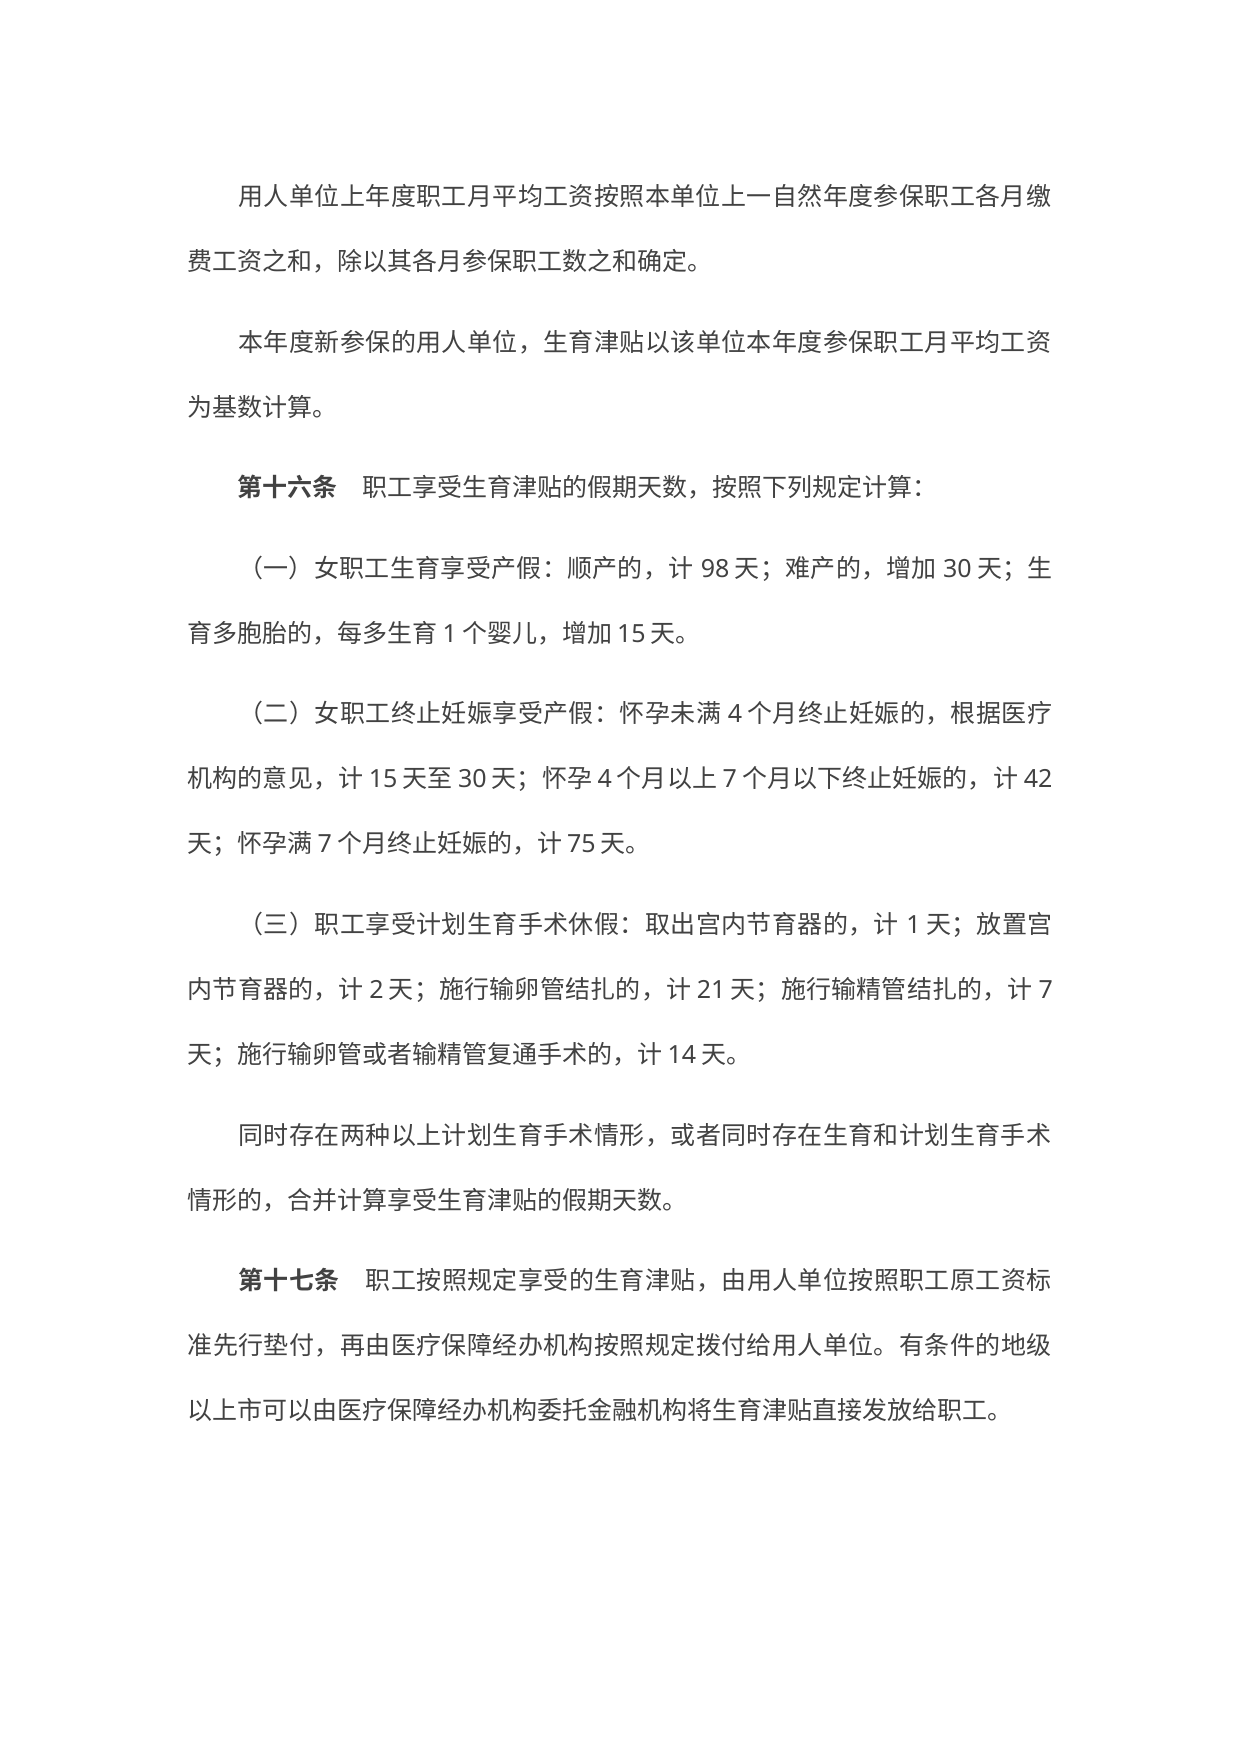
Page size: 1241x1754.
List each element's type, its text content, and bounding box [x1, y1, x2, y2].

text 第十六条 职工享受生育津贴的假期天数，按照下列规定计算： [187, 453, 1053, 518]
text 第十七条 职工按照规定享受的生育津贴，由用人单位按照职工原工资标准先行垫付，再由医疗保障经办机构按照规定拨付给用人单位。有条件的地级以上市可以由医疗保障经办机构委托金融机构将生育津贴直接发放给职工。 [187, 1246, 1053, 1441]
text 本年度新参保的用人单位，生育津贴以该单位本年度参保职工月平均工资为基数计算。 [187, 308, 1053, 438]
text 用人单位上年度职工月平均工资按照本单位上一自然年度参保职工各月缴费工资之和，除以其各月参保职工数之和确定。 [187, 162, 1053, 292]
text （二）女职工终止妊娠享受产假：怀孕未满4个月终止妊娠的，根据医疗机构的意见，计15天至30天；怀孕4个月以上7个月以下终止妊娠的，计42天；怀孕满7个月终止妊娠的，计75天。 [187, 679, 1053, 874]
text （一）女职工生育享受产假：顺产的，计98天；难产的，增加30天；生育多胞胎的，每多生育1个婴儿，增加15天。 [187, 534, 1053, 664]
text （三）职工享受计划生育手术休假：取出宫内节育器的，计1天；放置宫内节育器的，计2天；施行输卵管结扎的，计21天；施行输精管结扎的，计7天；施行输卵管或者输精管复通手术的，计14天。 [187, 890, 1053, 1085]
text 同时存在两种以上计划生育手术情形，或者同时存在生育和计划生育手术情形的，合并计算享受生育津贴的假期天数。 [187, 1101, 1053, 1231]
